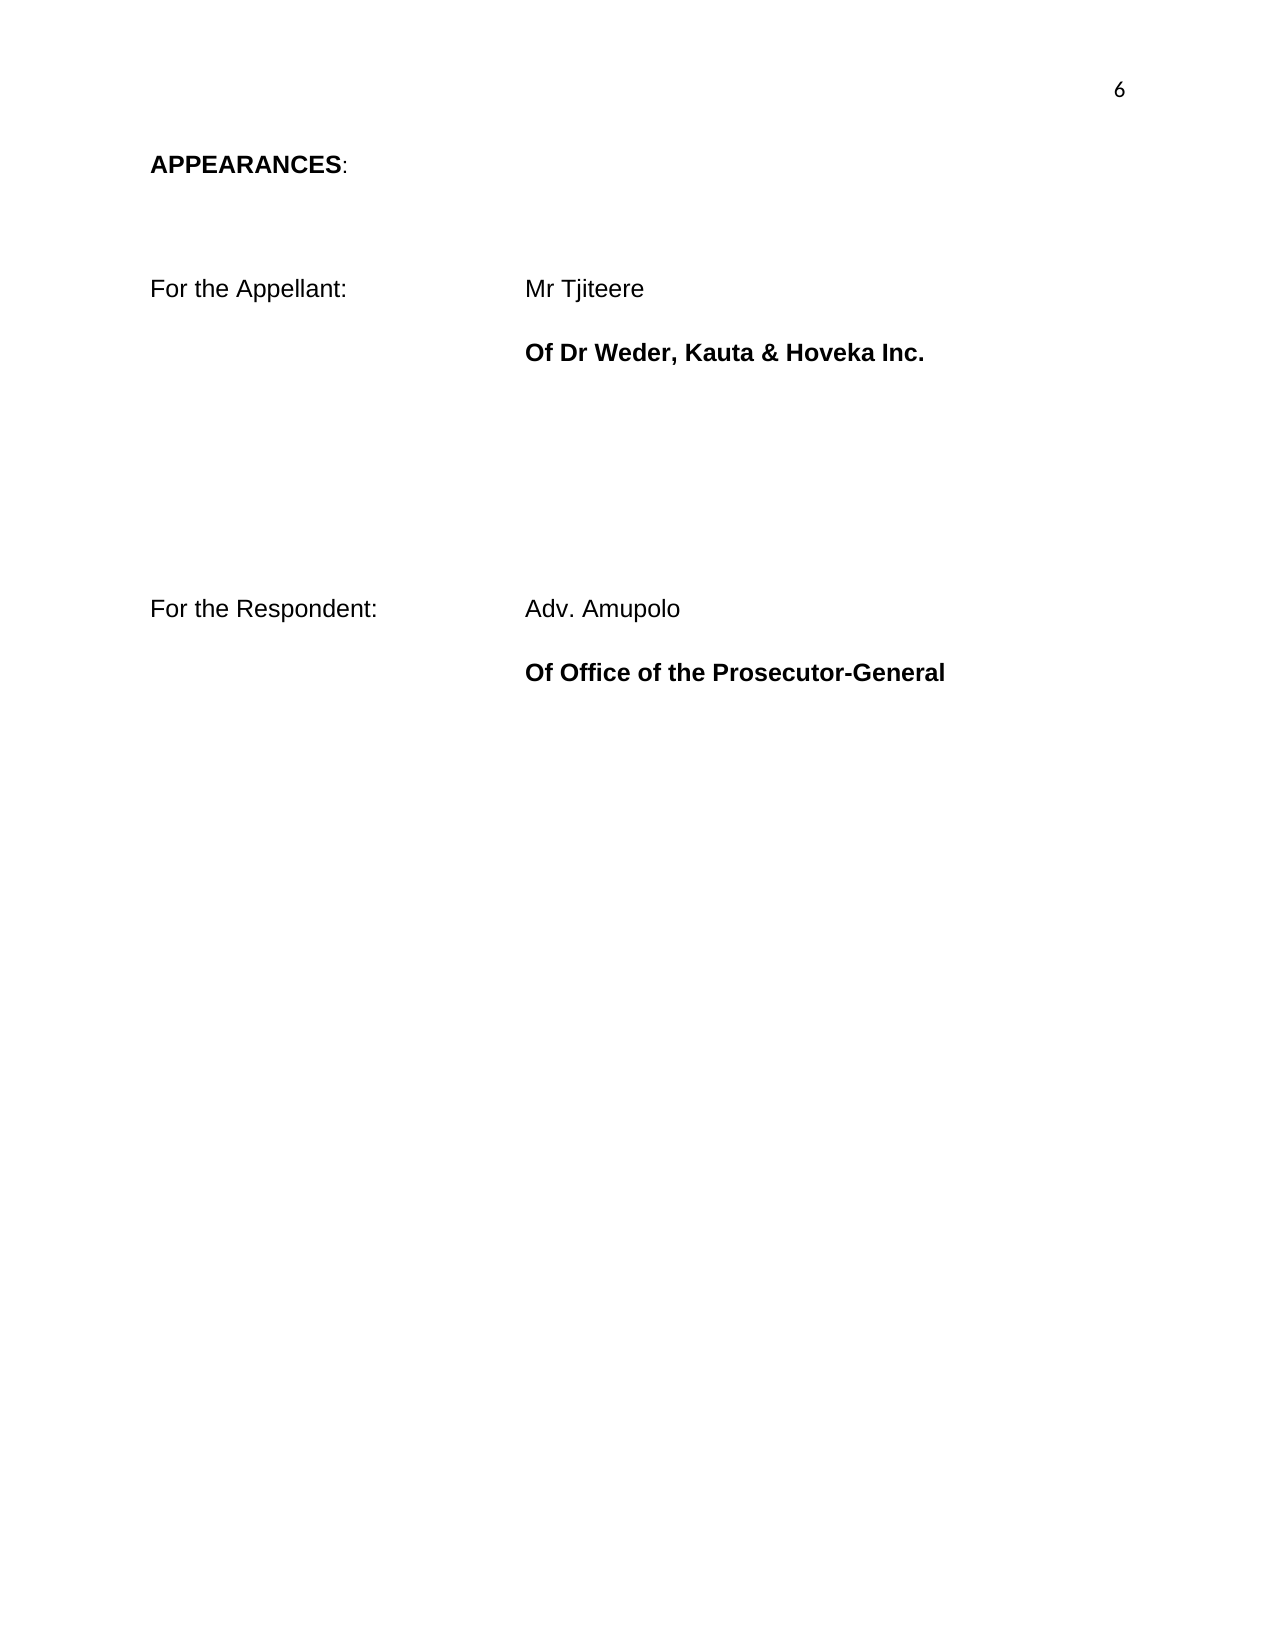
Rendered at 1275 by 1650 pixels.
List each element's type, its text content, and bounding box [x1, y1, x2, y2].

text Of Dr Weder, Kauta & Hoveka Inc. [150, 338, 1050, 367]
text APPEARANCES: [150, 150, 1125, 179]
text For the Appellant: Mr Tjiteere [150, 274, 1050, 303]
text For the Respondent: Adv. Amupolo [150, 594, 1050, 623]
text Of Office of the Prosecutor-General [150, 658, 1050, 687]
